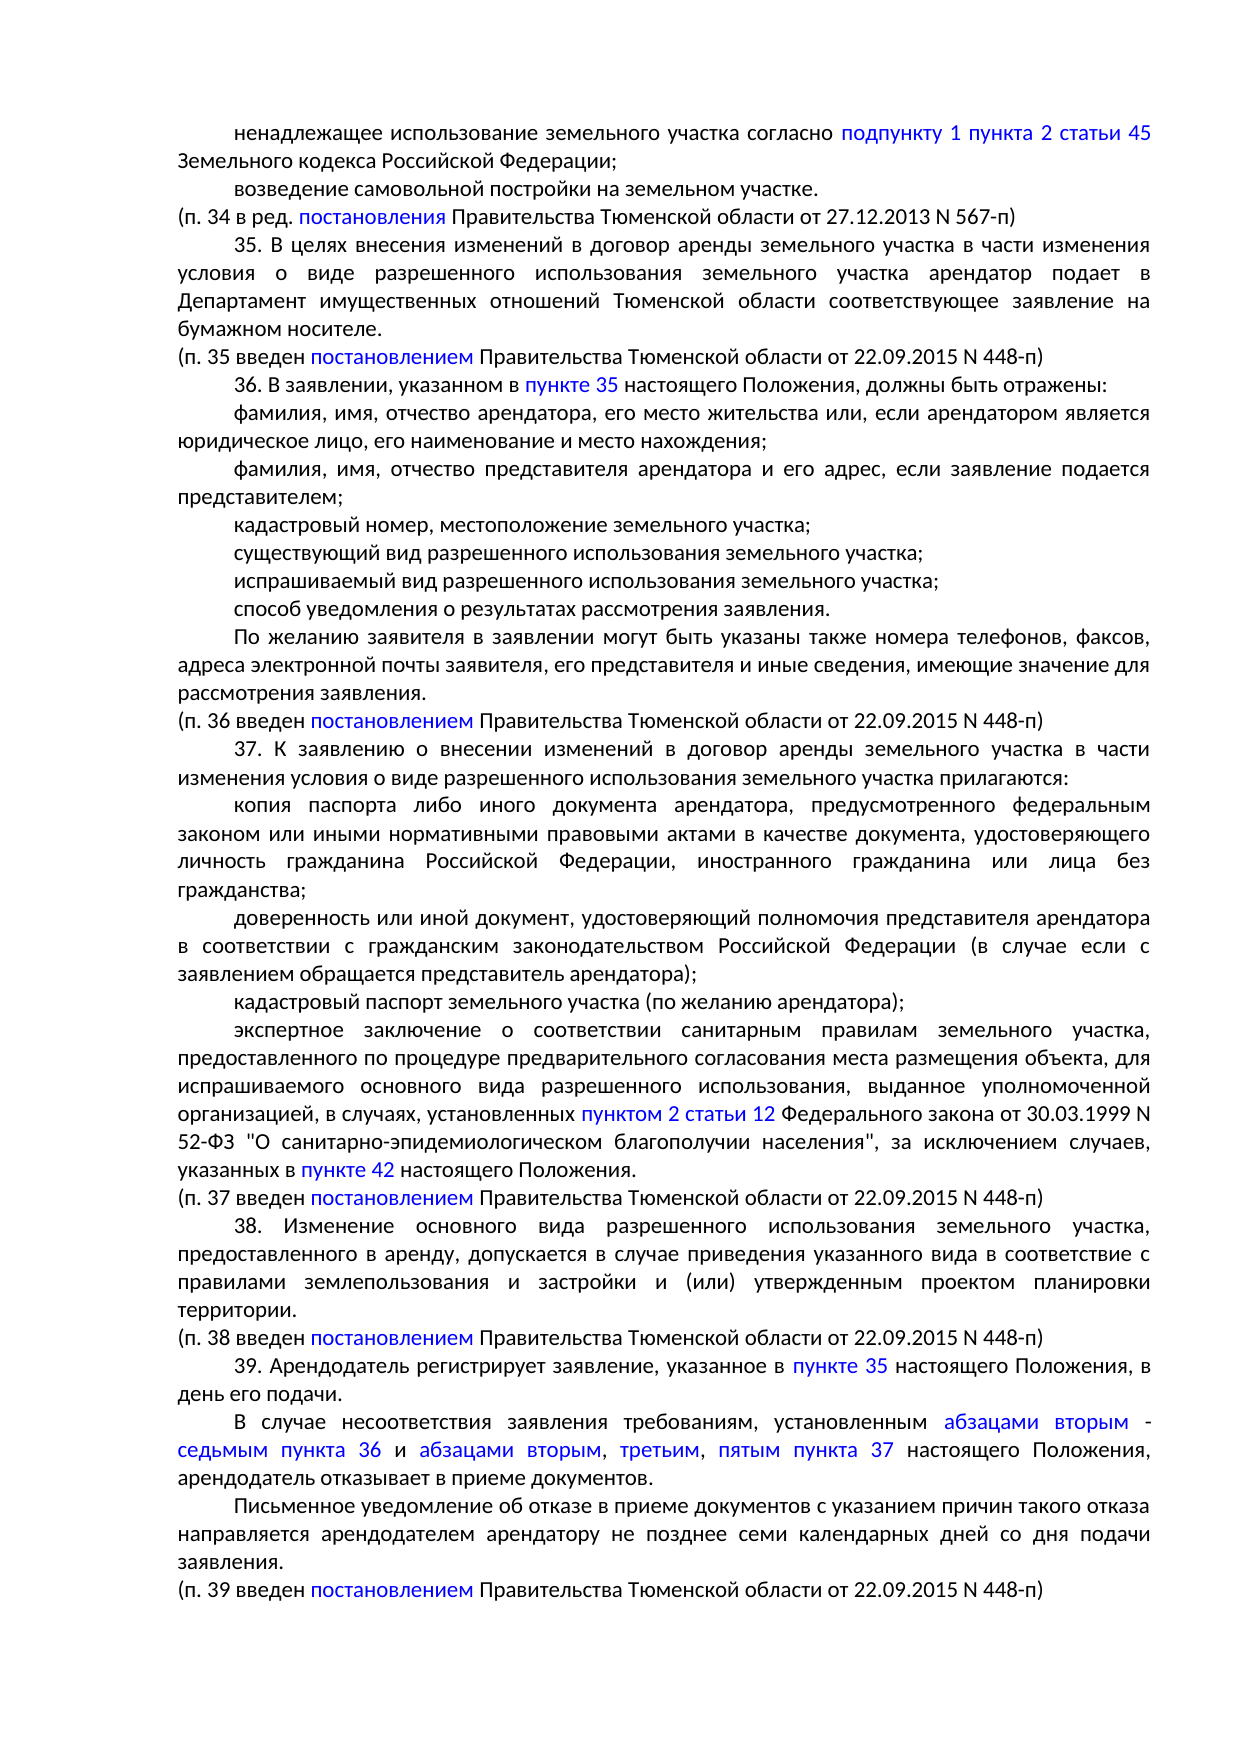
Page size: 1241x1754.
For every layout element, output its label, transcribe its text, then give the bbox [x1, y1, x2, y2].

text 37. К заявлению о внесении изменений в договор аренды земельного участка в части изменения условия о виде разрешенного использования земельного участка прилагаются: [177, 734, 1152, 791]
text экспертное заключение о соответствии санитарным правилам земельного участка, предоставленного по процедуре предварительного согласования места размещения объекта, для испрашиваемого основного вида разрешенного использования, выданное уполномоченной организацией, в случаях, установленных пунктом 2 статьи 12 Федерального закона от 30.03.1999 N 52-ФЗ "О санитарно-эпидемиологическом благополучии населения", за исключением случаев, указанных в пункте 42 настоящего Положения. [177, 1015, 1152, 1183]
text По желанию заявителя в заявлении могут быть указаны также номера телефонов, факсов, адреса электронной почты заявителя, его представителя и иные сведения, имеющие значение для рассмотрения заявления. [177, 622, 1152, 707]
text 36. В заявлении, указанном в пункте 35 настоящего Положения, должны быть отражены: [177, 370, 1152, 398]
text (п. 34 в ред. постановления Правительства Тюменской области от 27.12.2013 N 567-п) [177, 202, 1152, 230]
text существующий вид разрешенного использования земельного участка; [177, 538, 1152, 566]
text (п. 39 введен постановлением Правительства Тюменской области от 22.09.2015 N 448-п) [177, 1575, 1152, 1603]
text ненадлежащее использование земельного участка согласно подпункту 1 пункта 2 статьи 45 Земельного кодекса Российской Федерации; [177, 118, 1152, 174]
text возведение самовольной постройки на земельном участке. [177, 174, 1152, 202]
text кадастровый номер, местоположение земельного участка; [177, 510, 1152, 538]
text доверенность или иной документ, удостоверяющий полномочия представителя арендатора в соответствии с гражданским законодательством Российской Федерации (в случае если с заявлением обращается представитель арендатора); [177, 903, 1152, 987]
text (п. 37 введен постановлением Правительства Тюменской области от 22.09.2015 N 448-п) [177, 1183, 1152, 1211]
text кадастровый паспорт земельного участка (по желанию арендатора); [177, 987, 1152, 1015]
text 38. Изменение основного вида разрешенного использования земельного участка, предоставленного в аренду, допускается в случае приведения указанного вида в соответствие с правилами землепользования и застройки и (или) утвержденным проектом планировки территории. [177, 1211, 1152, 1323]
text 39. Арендодатель регистрирует заявление, указанное в пункте 35 настоящего Положения, в день его подачи. [177, 1351, 1152, 1407]
text копия паспорта либо иного документа арендатора, предусмотренного федеральным законом или иными нормативными правовыми актами в качестве документа, удостоверяющего личность гражданина Российской Федерации, иностранного гражданина или лица без гражданства; [177, 791, 1152, 903]
text фамилия, имя, отчество арендатора, его место жительства или, если арендатором является юридическое лицо, его наименование и место нахождения; [177, 398, 1152, 454]
text (п. 35 введен постановлением Правительства Тюменской области от 22.09.2015 N 448-п) [177, 342, 1152, 370]
text В случае несоответствия заявления требованиям, установленным абзацами вторым - седьмым пункта 36 и абзацами вторым, третьим, пятым пункта 37 настоящего Положения, арендодатель отказывает в приеме документов. [177, 1407, 1152, 1491]
text фамилия, имя, отчество представителя арендатора и его адрес, если заявление подается представителем; [177, 454, 1152, 510]
text (п. 36 введен постановлением Правительства Тюменской области от 22.09.2015 N 448-п) [177, 707, 1152, 734]
text испрашиваемый вид разрешенного использования земельного участка; [177, 566, 1152, 594]
text (п. 38 введен постановлением Правительства Тюменской области от 22.09.2015 N 448-п) [177, 1323, 1152, 1351]
text Письменное уведомление об отказе в приеме документов с указанием причин такого отказа направляется арендодателем арендатору не позднее семи календарных дней со дня подачи заявления. [177, 1491, 1152, 1575]
text способ уведомления о результатах рассмотрения заявления. [177, 594, 1152, 622]
text 35. В целях внесения изменений в договор аренды земельного участка в части изменения условия о виде разрешенного использования земельного участка арендатор подает в Департамент имущественных отношений Тюменской области соответствующее заявление на бумажном носителе. [177, 230, 1152, 342]
